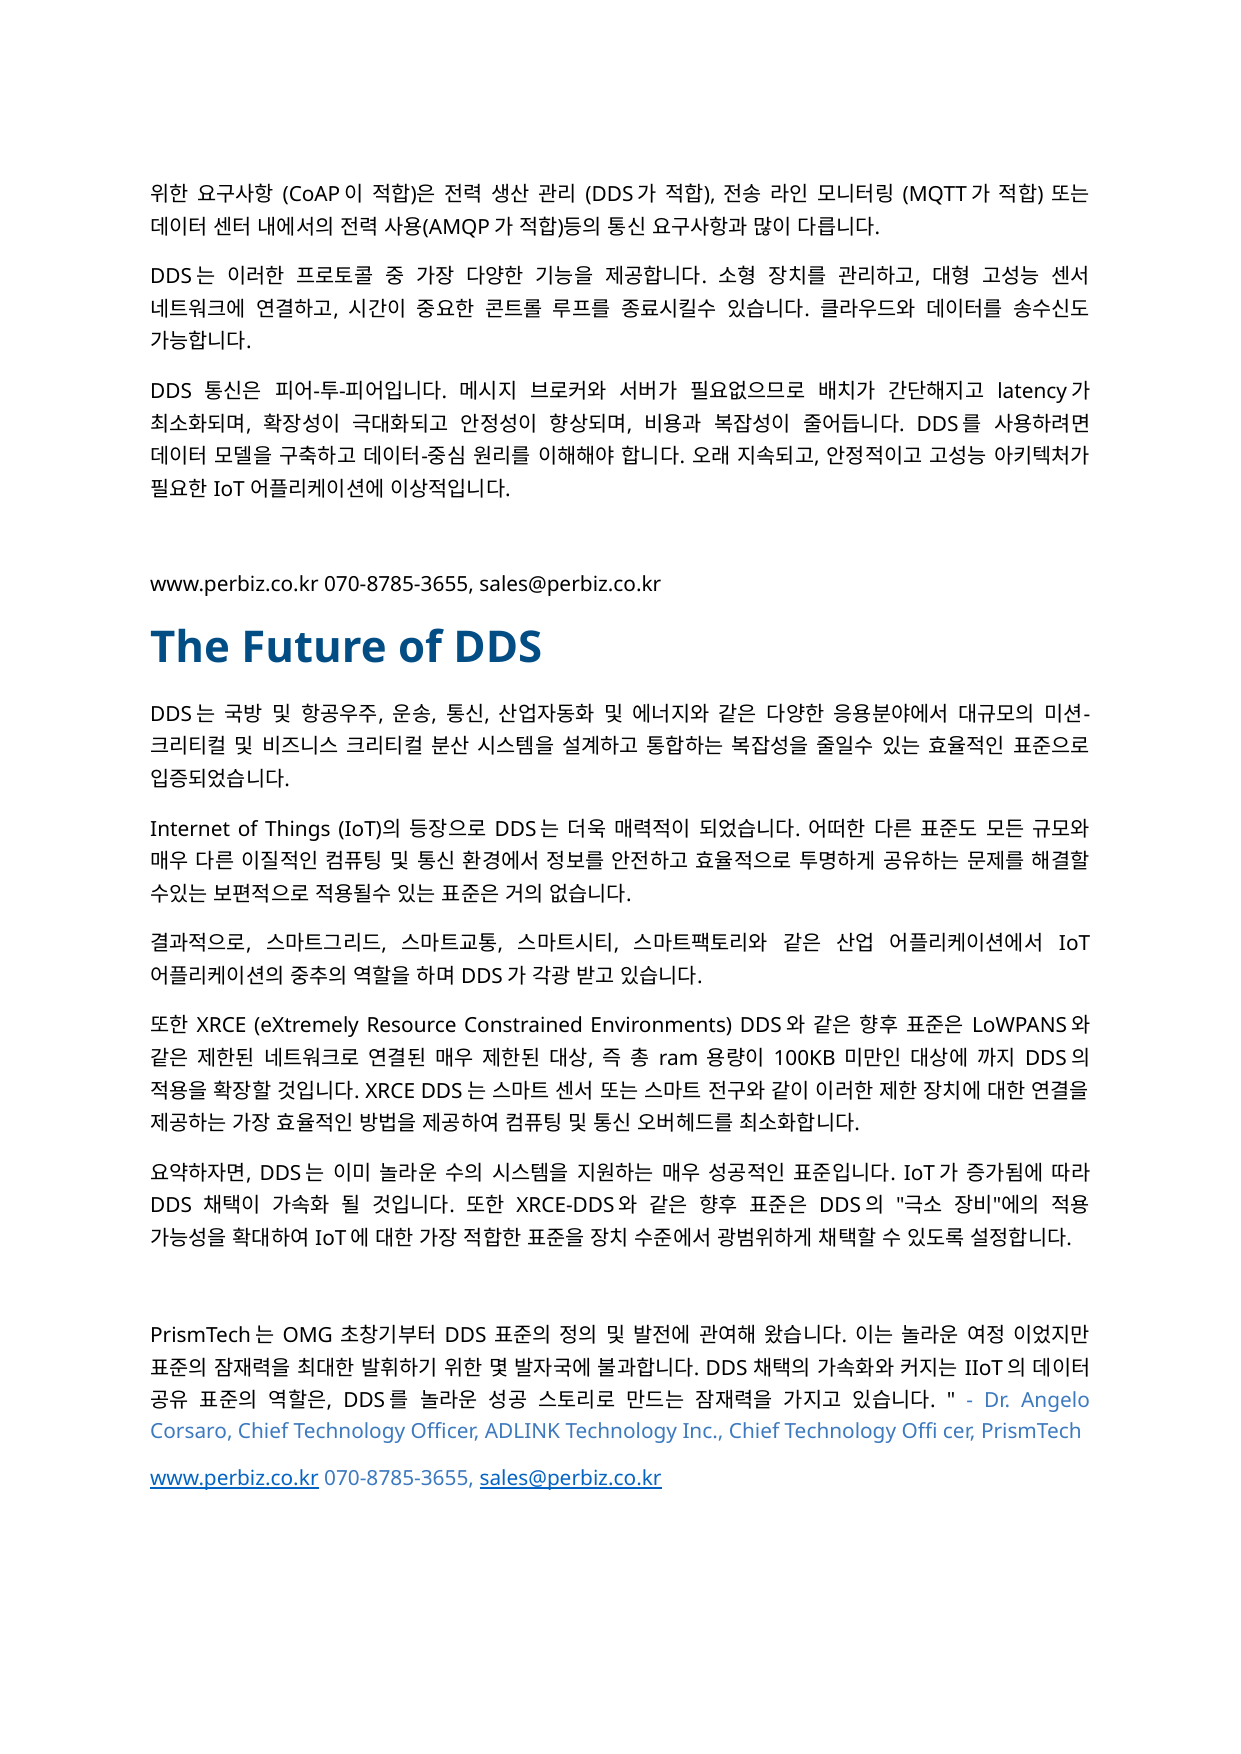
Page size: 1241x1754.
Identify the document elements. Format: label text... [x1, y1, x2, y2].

text Internet of Things (IoT)의 등장으로 DDS는 더욱 매력적이 되었습니다. 어떠한 다른 표준도 모든 규모와 매우 다른 이질적인 컴퓨팅 및 통신 환경에서 정보를 안전하고 효율적으로 투명하게 공유하는 문제를 해결할 수있는 보편적으로 적용될수 있는 표준은 거의 없습니다. [150, 812, 1090, 907]
text DDS 통신은 피어-투-피어입니다. 메시지 브로커와 서버가 필요없으므로 배치가 간단해지고 latency가 최소화되며, 확장성이 극대화되고 안정성이 향상되며, 비용과 복잡성이 줄어듭니다. DDS를 사용하려면 데이터 모델을 구축하고 데이터-중심 원리를 이해해야 합니다. 오래 지속되고, 안정적이고 고성능 아키텍처가 필요한 IoT 어플리케이션에 이상적입니다. [150, 374, 1090, 502]
text DDS는 국방 및 항공우주, 운송, 통신, 산업자동화 및 에너지와 같은 다양한 응용분야에서 대규모의 미션-크리티컬 및 비즈니스 크리티컬 분산 시스템을 설계하고 통합하는 복잡성을 줄일수 있는 효율적인 표준으로 입증되었습니다. [150, 697, 1090, 793]
text The Future of DDS [150, 616, 1090, 676]
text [150, 177, 1090, 240]
text PrismTech는 OMG 초창기부터 DDS 표준의 정의 및 발전에 관여해 왔습니다. 이는 놀라운 여정 이었지만 표준의 잠재력을 최대한 발휘하기 위한 몇 발자국에 불과합니다. DDS 채택의 가속화와 커지는 IIoT의 데이터 공유 표준의 역할은, DDS를 놀라운 성공 스토리로 만드는 잠재력을 가지고 있습니다. " - Dr. Angelo Corsaro, Chief Technology Officer, ADLINK Technology Inc., Chief Technology Offi cer, PrismTech [150, 1318, 1090, 1444]
text www.perbiz.co.kr 070-8785-3655, sales@perbiz.co.kr [150, 569, 1090, 597]
text DDS는 이러한 프로토콜 중 가장 다양한 기능을 제공합니다. 소형 장치를 관리하고, 대형 고성능 센서 네트워크에 연결하고, 시간이 중요한 콘트롤 루프를 종료시킬수 있습니다. 클라우드와 데이터를 송수신도 가능합니다. [150, 259, 1090, 355]
text 또한 XRCE (eXtremely Resource Constrained Environments) DDS와 같은 향후 표준은 LoWPANS와 같은 제한된 네트워크로 연결된 매우 제한된 대상, 즉 총 ram 용량이 100KB 미만인 대상에 까지 DDS의 적용을 확장할 것입니다. XRCE DDS는 스마트 센서 또는 스마트 전구와 같이 이러한 제한 장치에 대한 연결을 제공하는 가장 효율적인 방법을 제공하여 컴퓨팅 및 통신 오버헤드를 최소화합니다. [150, 1008, 1090, 1137]
text 결과적으로, 스마트그리드, 스마트교통, 스마트시티, 스마트팩토리와 같은 산업 어플리케이션에서 IoT 어플리케이션의 중추의 역할을 하며 DDS가 각광 받고 있습니다. [150, 926, 1090, 989]
text www.perbiz.co.kr 070-8785-3655, sales@perbiz.co.kr [150, 1463, 1090, 1492]
text 요약하자면, DDS는 이미 놀라운 수의 시스템을 지원하는 매우 성공적인 표준입니다. IoT가 증가됨에 따라 DDS 채택이 가속화 될 것입니다. 또한 XRCE-DDS와 같은 향후 표준은 DDS의 "극소 장비"에의 적용 가능성을 확대하여 IoT에 대한 가장 적합한 표준을 장치 수준에서 광범위하게 채택할 수 있도록 설정합니다. [150, 1156, 1090, 1252]
